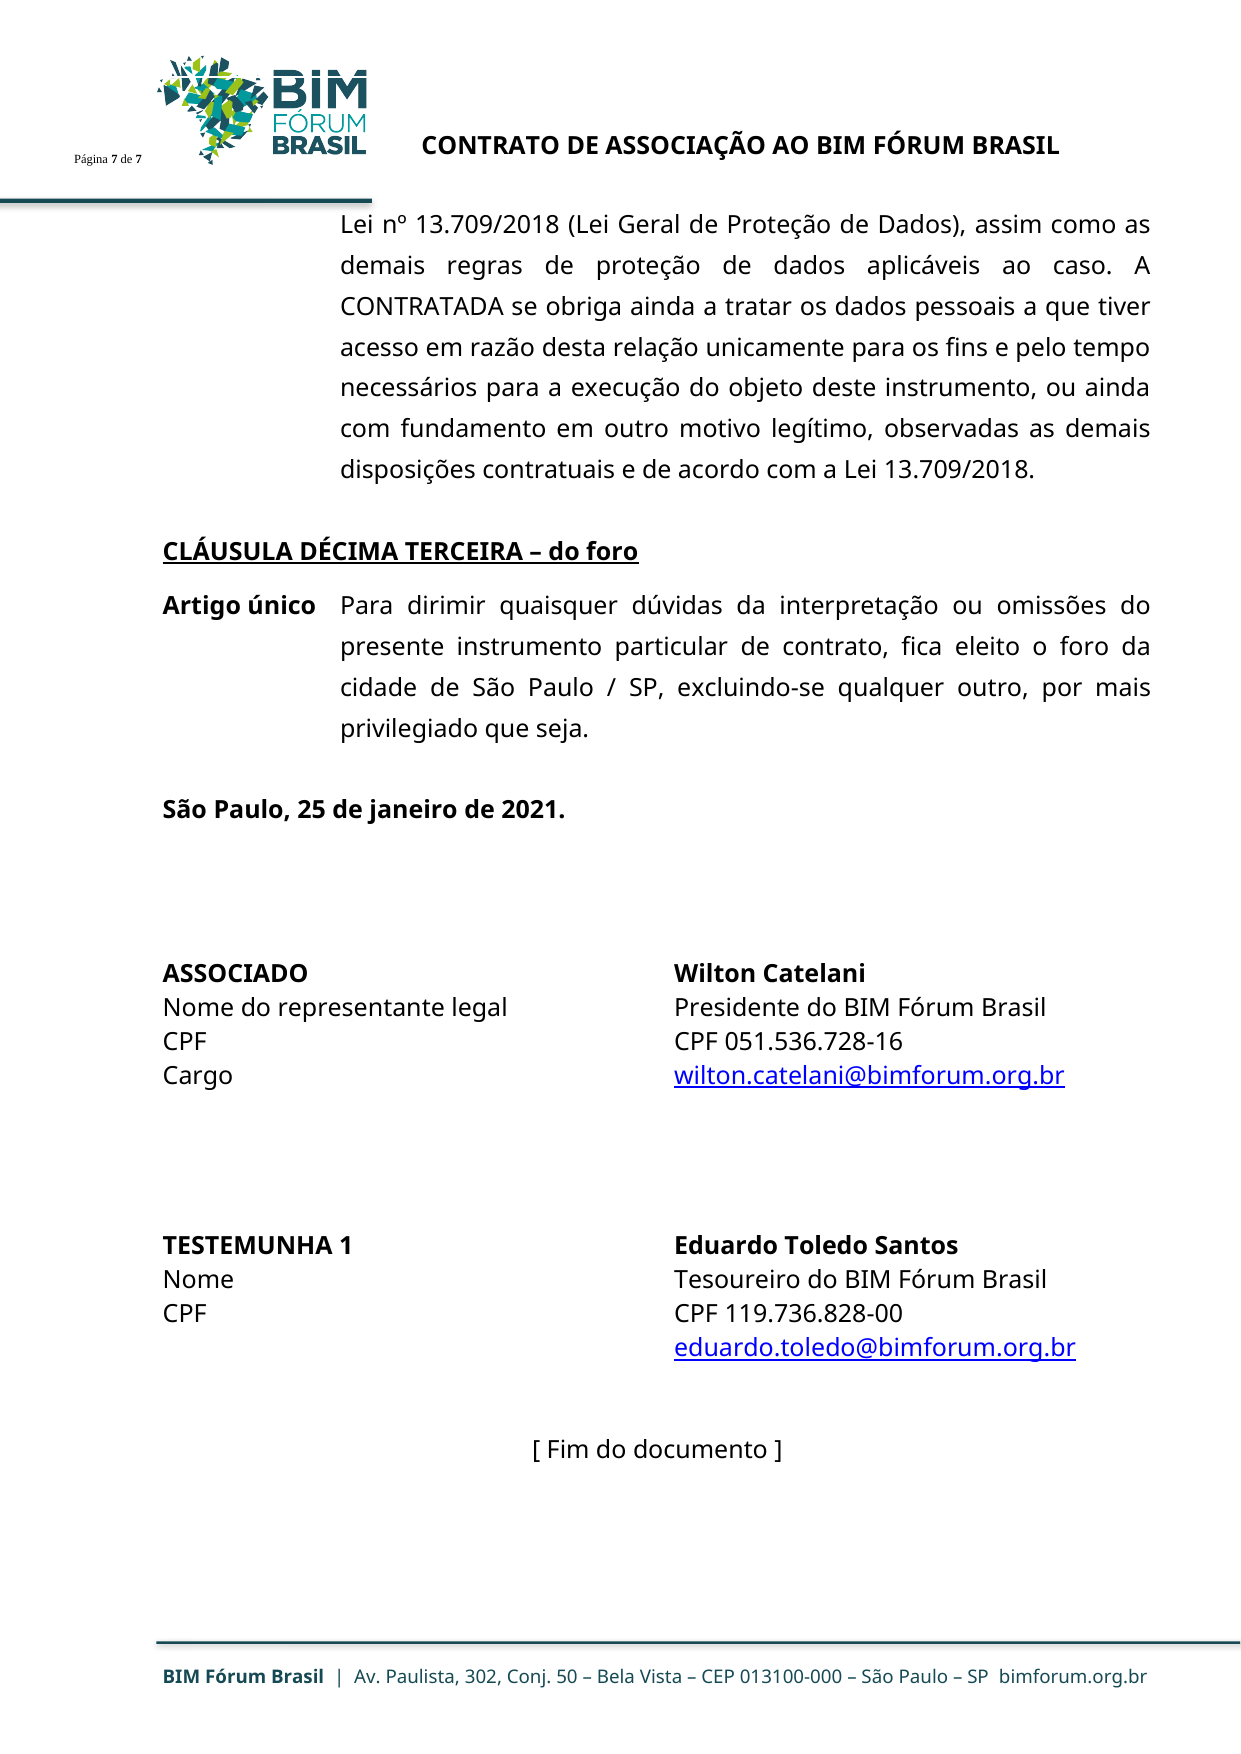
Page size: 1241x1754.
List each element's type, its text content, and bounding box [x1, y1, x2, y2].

text TESTEMUNHA 1 Eduardo Toledo Santos [162, 1228, 1152, 1262]
text CLÁUSULA DÉCIMA TERCEIRA – do foro [162, 533, 1152, 567]
text [ Fim do documento ] [162, 1432, 1152, 1466]
text CPF CPF 119.736.828-00 [162, 1296, 1152, 1330]
text Nome Tesoureiro do BIM Fórum Brasil [162, 1262, 1152, 1296]
text Cargo wilton.catelani@bimforum.org.br [162, 1057, 1152, 1092]
text Nome do representante legal Presidente do BIM Fórum Brasil [162, 989, 1152, 1023]
text eduardo.toledo@bimforum.org.br [162, 1330, 1152, 1364]
text CPF CPF 051.536.728-16 [162, 1023, 1152, 1057]
text ASSOCIADO Wilton Catelani [162, 955, 1152, 989]
text São Paulo, 25 de janeiro de 2021. [162, 792, 1152, 826]
picture [153, 78, 385, 169]
text Artigo único Para dirimir quaisquer dúvidas da interpretação ou omissões do presente instrumento particular de contrato, fica eleito o foro da cidade de São Paulo / SP, excluindo-se qualquer outro, por mais privilegiado que seja. [162, 588, 1152, 744]
picture [153, 51, 385, 76]
